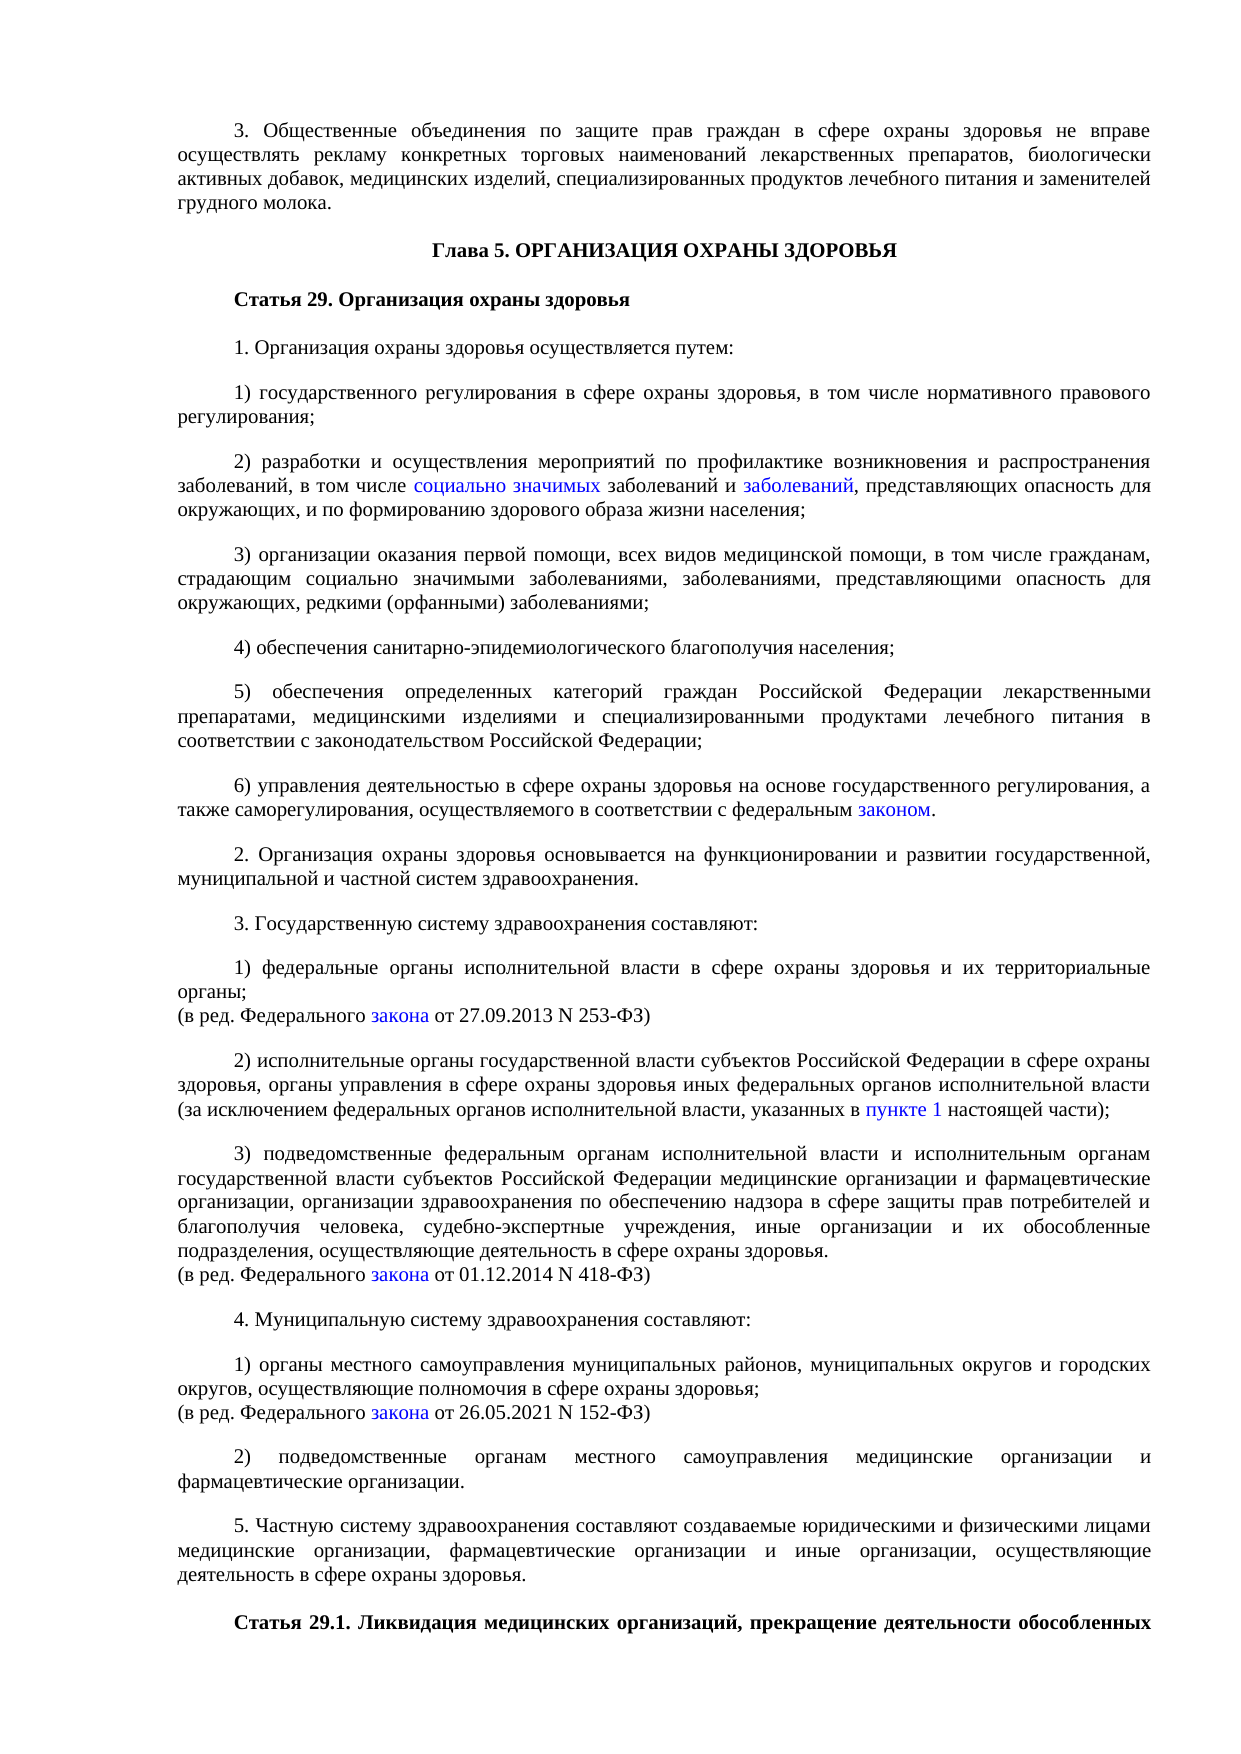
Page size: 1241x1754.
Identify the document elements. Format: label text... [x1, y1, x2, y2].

text 6) управления деятельностью в сфере охраны здоровья на основе государственного регулирования, а также саморегулирования, осуществляемого в соответствии с федеральным законом. [177, 772, 1152, 821]
text 1. Организация охраны здоровья осуществляется путем: [177, 335, 1152, 359]
text 4) обеспечения санитарно-эпидемиологического благополучия населения; [177, 634, 1152, 659]
text 3. Государственную систему здравоохранения составляют: [177, 910, 1152, 934]
text 2) разработки и осуществления мероприятий по профилактике возникновения и распространения заболеваний, в том числе социально значимых заболеваний и заболеваний, представляющих опасность для окружающих, и по формированию здорового образа жизни населения; [177, 448, 1152, 521]
title Статья 29. Организация охраны здоровья [177, 287, 1152, 311]
text 1) федеральные органы исполнительной власти в сфере охраны здоровья и их территориальные органы; [177, 955, 1152, 1003]
text 5. Частную систему здравоохранения составляют создаваемые юридическими и физическими лицами медицинские организации, фармацевтические организации и иные организации, осуществляющие деятельность в сфере охраны здоровья. [177, 1513, 1152, 1586]
text 2) подведомственные органам местного самоуправления медицинские организации и фармацевтические организации. [177, 1444, 1152, 1493]
text 2. Организация охраны здоровья основывается на функционировании и развитии государственной, муниципальной и частной систем здравоохранения. [177, 841, 1152, 889]
text 3) организации оказания первой помощи, всех видов медицинской помощи, в том числе гражданам, страдающим социально значимыми заболеваниями, заболеваниями, представляющими опасность для окружающих, редкими (орфанными) заболеваниями; [177, 542, 1152, 614]
text 4. Муниципальную систему здравоохранения составляют: [177, 1307, 1152, 1331]
text 5) обеспечения определенных категорий граждан Российской Федерации лекарственными препаратами, медицинскими изделиями и специализированными продуктами лечебного питания в соответствии с законодательством Российской Федерации; [177, 679, 1152, 752]
text 1) органы местного самоуправления муниципальных районов, муниципальных округов и городских округов, осуществляющие полномочия в сфере охраны здоровья; [177, 1351, 1152, 1399]
text 3) подведомственные федеральным органам исполнительной власти и исполнительным органам государственной власти субъектов Российской Федерации медицинские организации и фармацевтические организации, организации здравоохранения по обеспечению надзора в сфере защиты прав потребителей и благополучия человека, судебно-экспертные учреждения, иные организации и их обособленные подразделения, осуществляющие деятельность в сфере охраны здоровья. [177, 1141, 1152, 1262]
text 2) исполнительные органы государственной власти субъектов Российской Федерации в сфере охраны здоровья, органы управления в сфере охраны здоровья иных федеральных органов исполнительной власти (за исключением федеральных органов исполнительной власти, указанных в пункте 1 настоящей части); [177, 1048, 1152, 1121]
text 3. Общественные объединения по защите прав граждан в сфере охраны здоровья не вправе осуществлять рекламу конкретных торговых наименований лекарственных препаратов, биологически активных добавок, медицинских изделий, специализированных продуктов лечебного питания и заменителей грудного молока. [177, 118, 1152, 214]
text (в ред. Федерального закона от 27.09.2013 N 253-ФЗ) [177, 1003, 1152, 1027]
text (в ред. Федерального закона от 26.05.2021 N 152-ФЗ) [177, 1399, 1152, 1424]
text 1) государственного регулирования в сфере охраны здоровья, в том числе нормативного правового регулирования; [177, 379, 1152, 428]
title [177, 1610, 1152, 1634]
title Глава 5. ОРГАНИЗАЦИЯ ОХРАНЫ ЗДОРОВЬЯ [177, 238, 1152, 262]
text (в ред. Федерального закона от 01.12.2014 N 418-ФЗ) [177, 1262, 1152, 1286]
